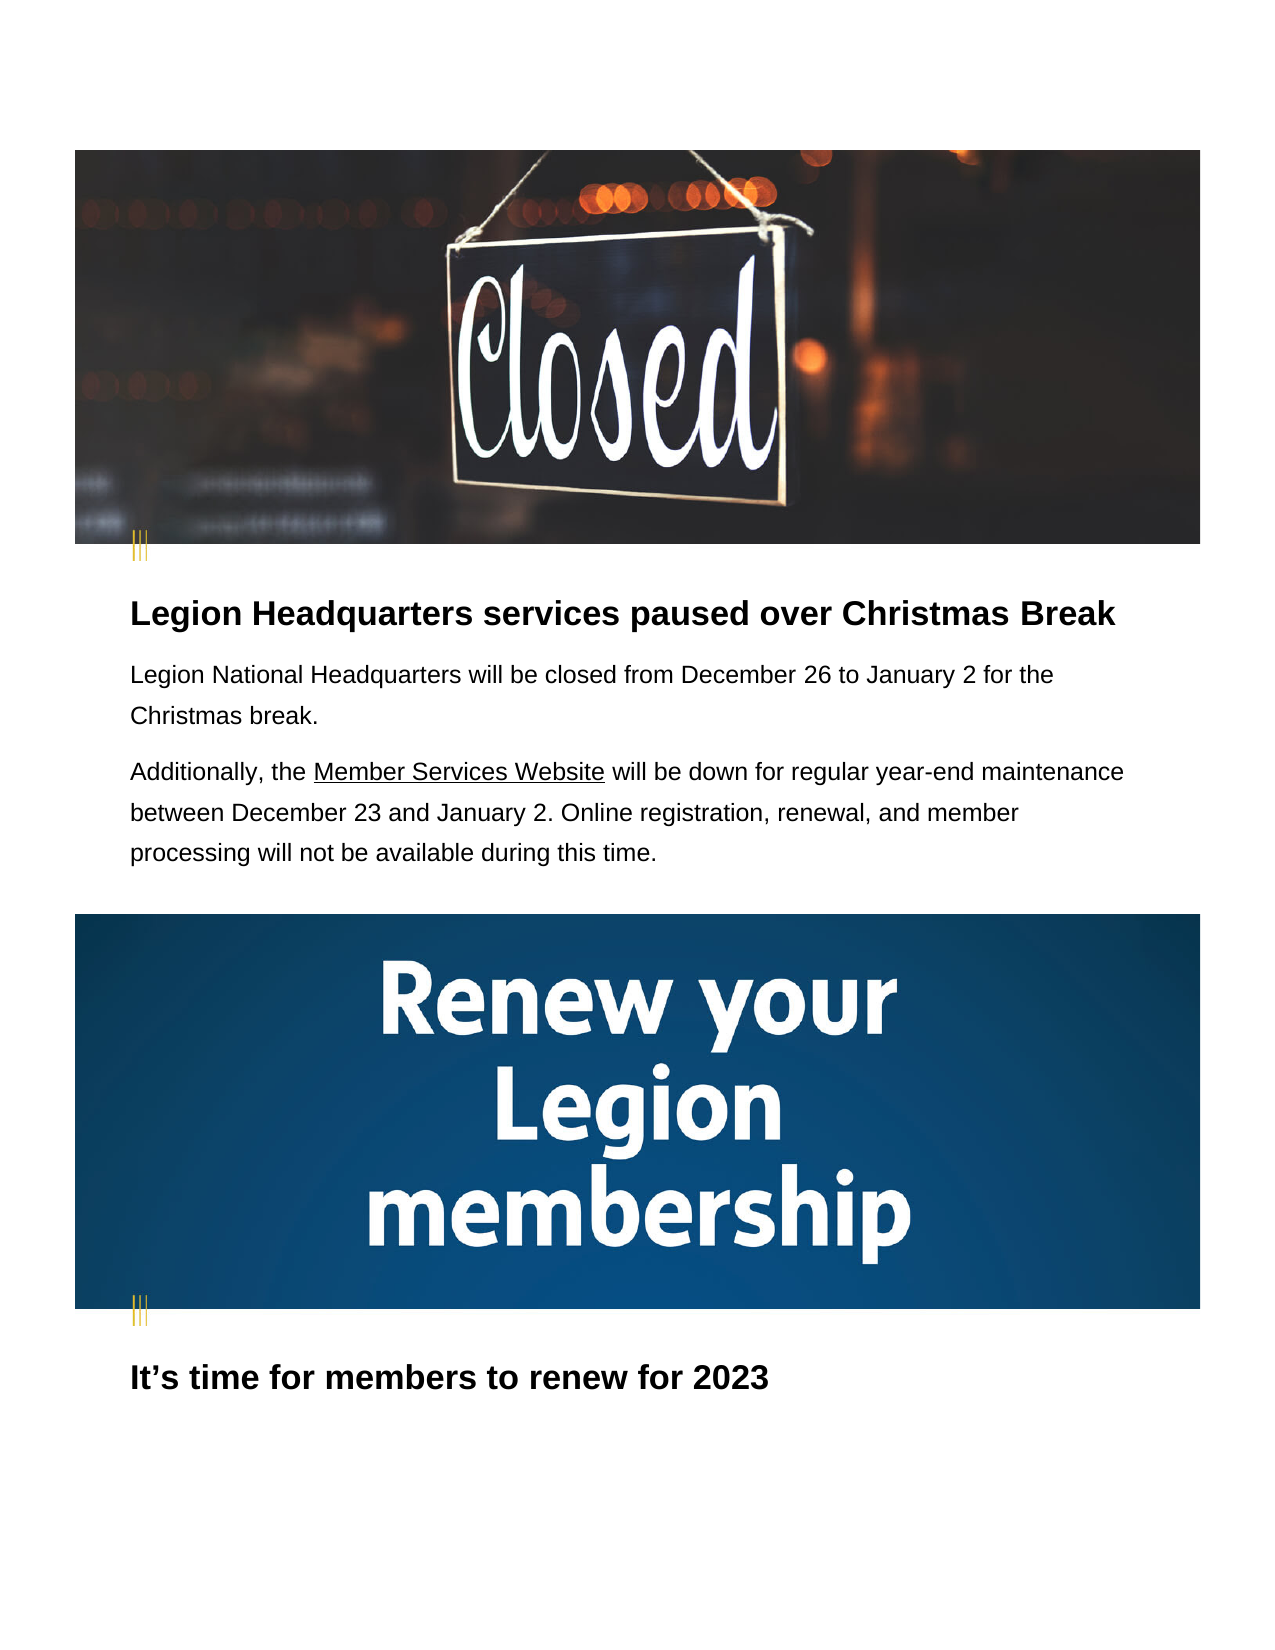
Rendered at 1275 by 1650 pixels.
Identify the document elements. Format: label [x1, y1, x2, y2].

picture [75, 914, 1200, 1326]
picture [75, 150, 1200, 561]
table_cell [75, 561, 1200, 914]
table_cell [75, 1326, 1200, 1444]
